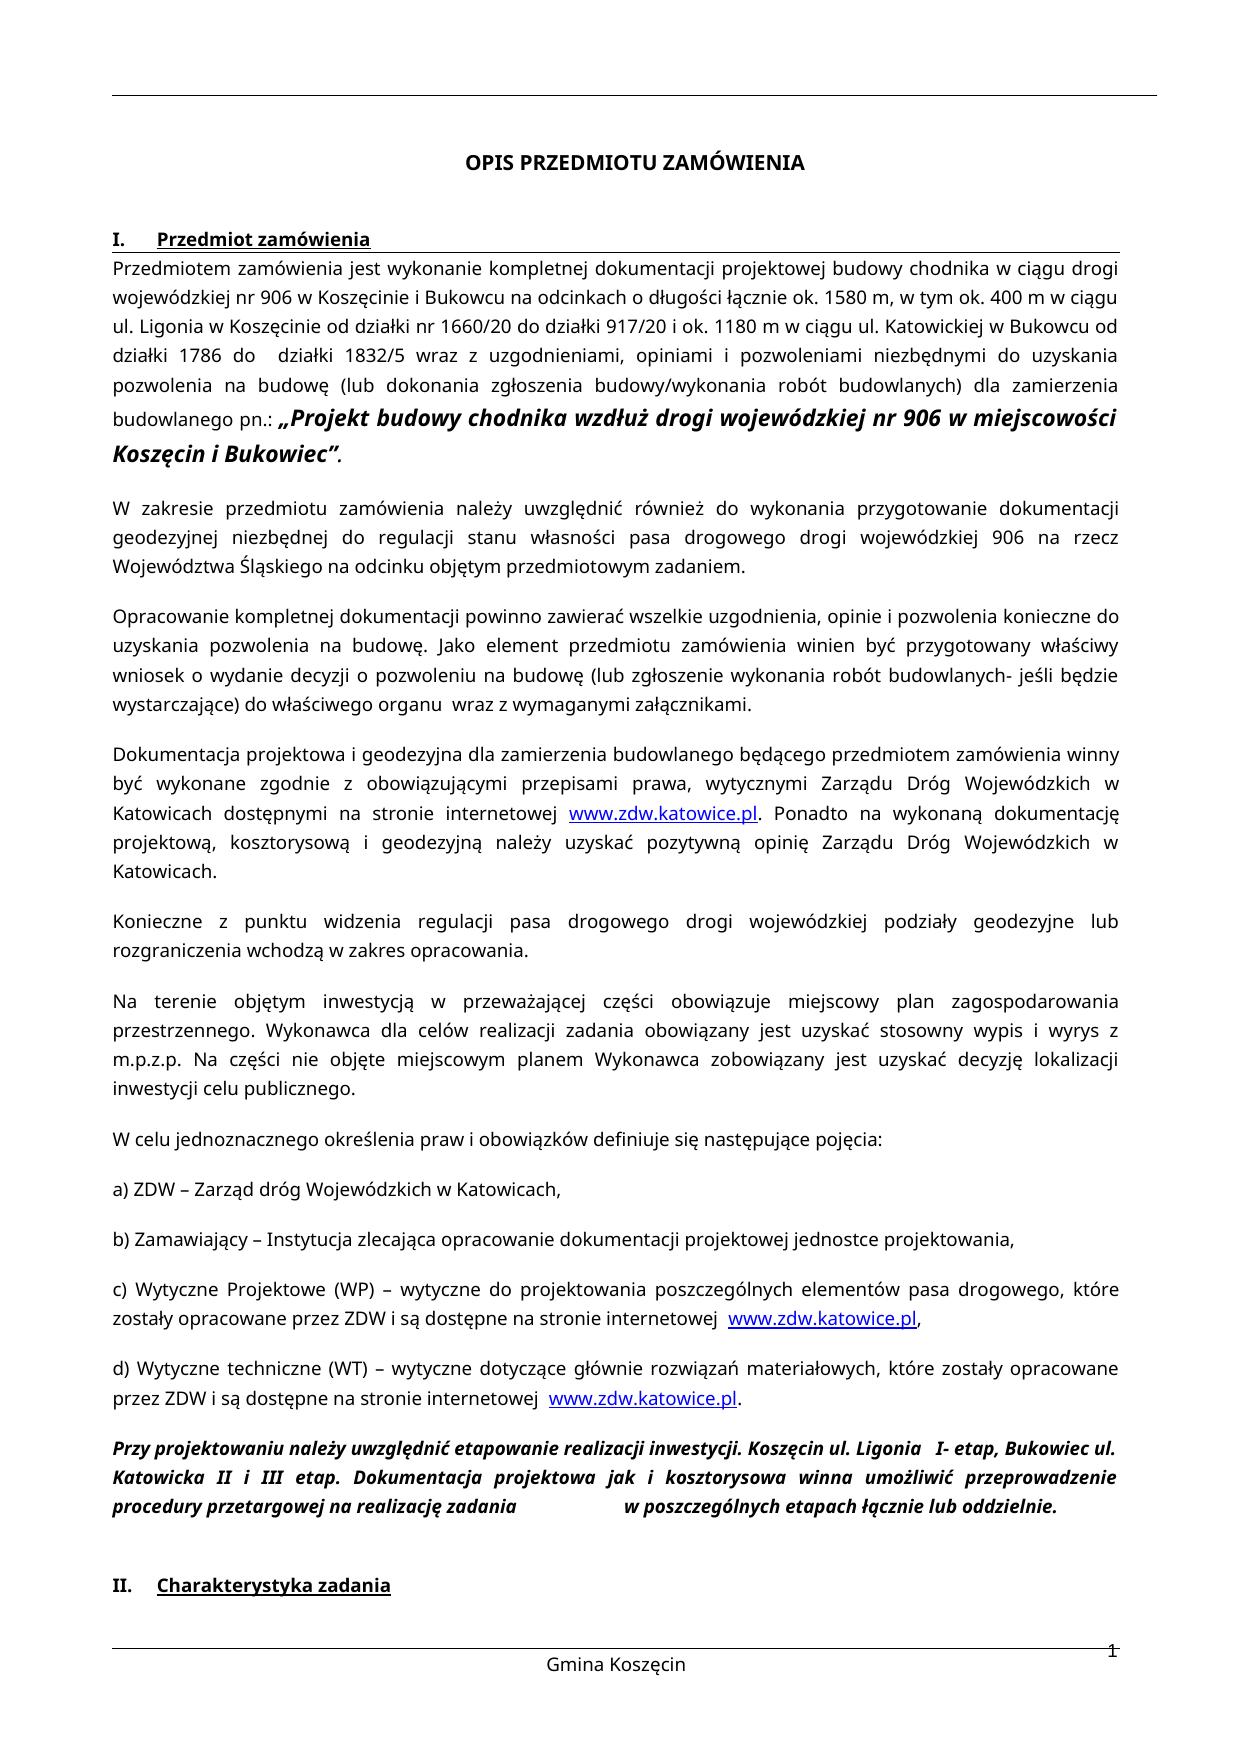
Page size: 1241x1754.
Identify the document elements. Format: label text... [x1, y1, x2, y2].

text Przy projektowaniu należy uwzględnić etapowanie realizacji inwestycji. Koszęcin ul. Ligonia I- etap, Bukowiec ul. Katowicka II i III etap. Dokumentacja projektowa jak i kosztorysowa winna umożliwić przeprowadzenie procedury przetargowej na realizację zadania w poszczególnych etapach łącznie lub oddzielnie. [112, 1432, 1120, 1519]
text Opracowanie kompletnej dokumentacji powinno zawierać wszelkie uzgodnienia, opinie i pozwolenia konieczne do uzyskania pozwolenia na budowę. Jako element przedmiotu zamówienia winien być przygotowany właściwy wniosek o wydanie decyzji o pozwoleniu na budowę (lub zgłoszenie wykonania robót budowlanych- jeśli będzie wystarczające) do właściwego organu wraz z wymaganymi załącznikami. [112, 600, 1120, 717]
text W zakresie przedmiotu zamówienia należy uwzględnić również do wykonania przygotowanie dokumentacji geodezyjnej niezbędnej do regulacji stanu własności pasa drogowego drogi wojewódzkiej 906 na rzecz Województwa Śląskiego na odcinku objętym przedmiotowym zadaniem. [112, 492, 1120, 579]
text Przedmiotem zamówienia jest wykonanie kompletnej dokumentacji projektowej budowy chodnika w ciągu drogi wojewódzkiej nr 906 w Koszęcinie i Bukowcu na odcinkach o długości łącznie ok. 1580 m, w tym ok. 400 m w ciągu ul. Ligonia w Koszęcinie od działki nr 1660/20 do działki 917/20 i ok. 1180 m w ciągu ul. Katowickiej w Bukowcu od działki 1786 do działki 1832/5 wraz z uzgodnieniami, opiniami i pozwoleniami niezbędnymi do uzyskania pozwolenia na budowę (lub dokonania zgłoszenia budowy/wykonania robót budowlanych) dla zamierzenia budowlanego pn.: „Projekt budowy chodnika wzdłuż drogi wojewódzkiej nr 906 w miejscowości Koszęcin i Bukowiec”. [112, 253, 1120, 469]
list Przedmiot zamówienia [112, 226, 1157, 252]
list Charakterystyka zadania [112, 1573, 1157, 1598]
text b) Zamawiający – Instytucja zlecająca opracowanie dokumentacji projektowej jednostce projektowania, [112, 1223, 1120, 1252]
text Na terenie objętym inwestycją w przeważającej części obowiązuje miejscowy plan zagospodarowania przestrzennego. Wykonawca dla celów realizacji zadania obowiązany jest uzyskać stosowny wypis i wyrys z m.p.z.p. Na części nie objęte miejscowym planem Wykonawca zobowiązany jest uzyskać decyzję lokalizacji inwestycji celu publicznego. [112, 985, 1120, 1101]
text OPIS PRZEDMIOTU ZAMÓWIENIA [112, 148, 1157, 176]
text W celu jednoznacznego określenia praw i obowiązków definiuje się następujące pojęcia: [112, 1123, 1120, 1151]
text Konieczne z punktu widzenia regulacji pasa drogowego drogi wojewódzkiej podziały geodezyjne lub rozgraniczenia wchodzą w zakres opracowania. [112, 905, 1120, 963]
text Dokumentacja projektowa i geodezyjna dla zamierzenia budowlanego będącego przedmiotem zamówienia winny być wykonane zgodnie z obowiązującymi przepisami prawa, wytycznymi Zarządu Dróg Wojewódzkich w Katowicach dostępnymi na stronie internetowej www.zdw.katowice.pl. Ponadto na wykonaną dokumentację projektową, kosztorysową i geodezyjną należy uzyskać pozytywną opinię Zarządu Dróg Wojewódzkich w Katowicach. [112, 738, 1120, 884]
text d) Wytyczne techniczne (WT) – wytyczne dotyczące głównie rozwiązań materiałowych, które zostały opracowane przez ZDW i są dostępne na stronie internetowej www.zdw.katowice.pl. [112, 1352, 1120, 1410]
text c) Wytyczne Projektowe (WP) – wytyczne do projektowania poszczególnych elementów pasa drogowego, które zostały opracowane przez ZDW i są dostępne na stronie internetowej www.zdw.katowice.pl, [112, 1273, 1120, 1331]
text a) ZDW – Zarząd dróg Wojewódzkich w Katowicach, [112, 1173, 1120, 1201]
